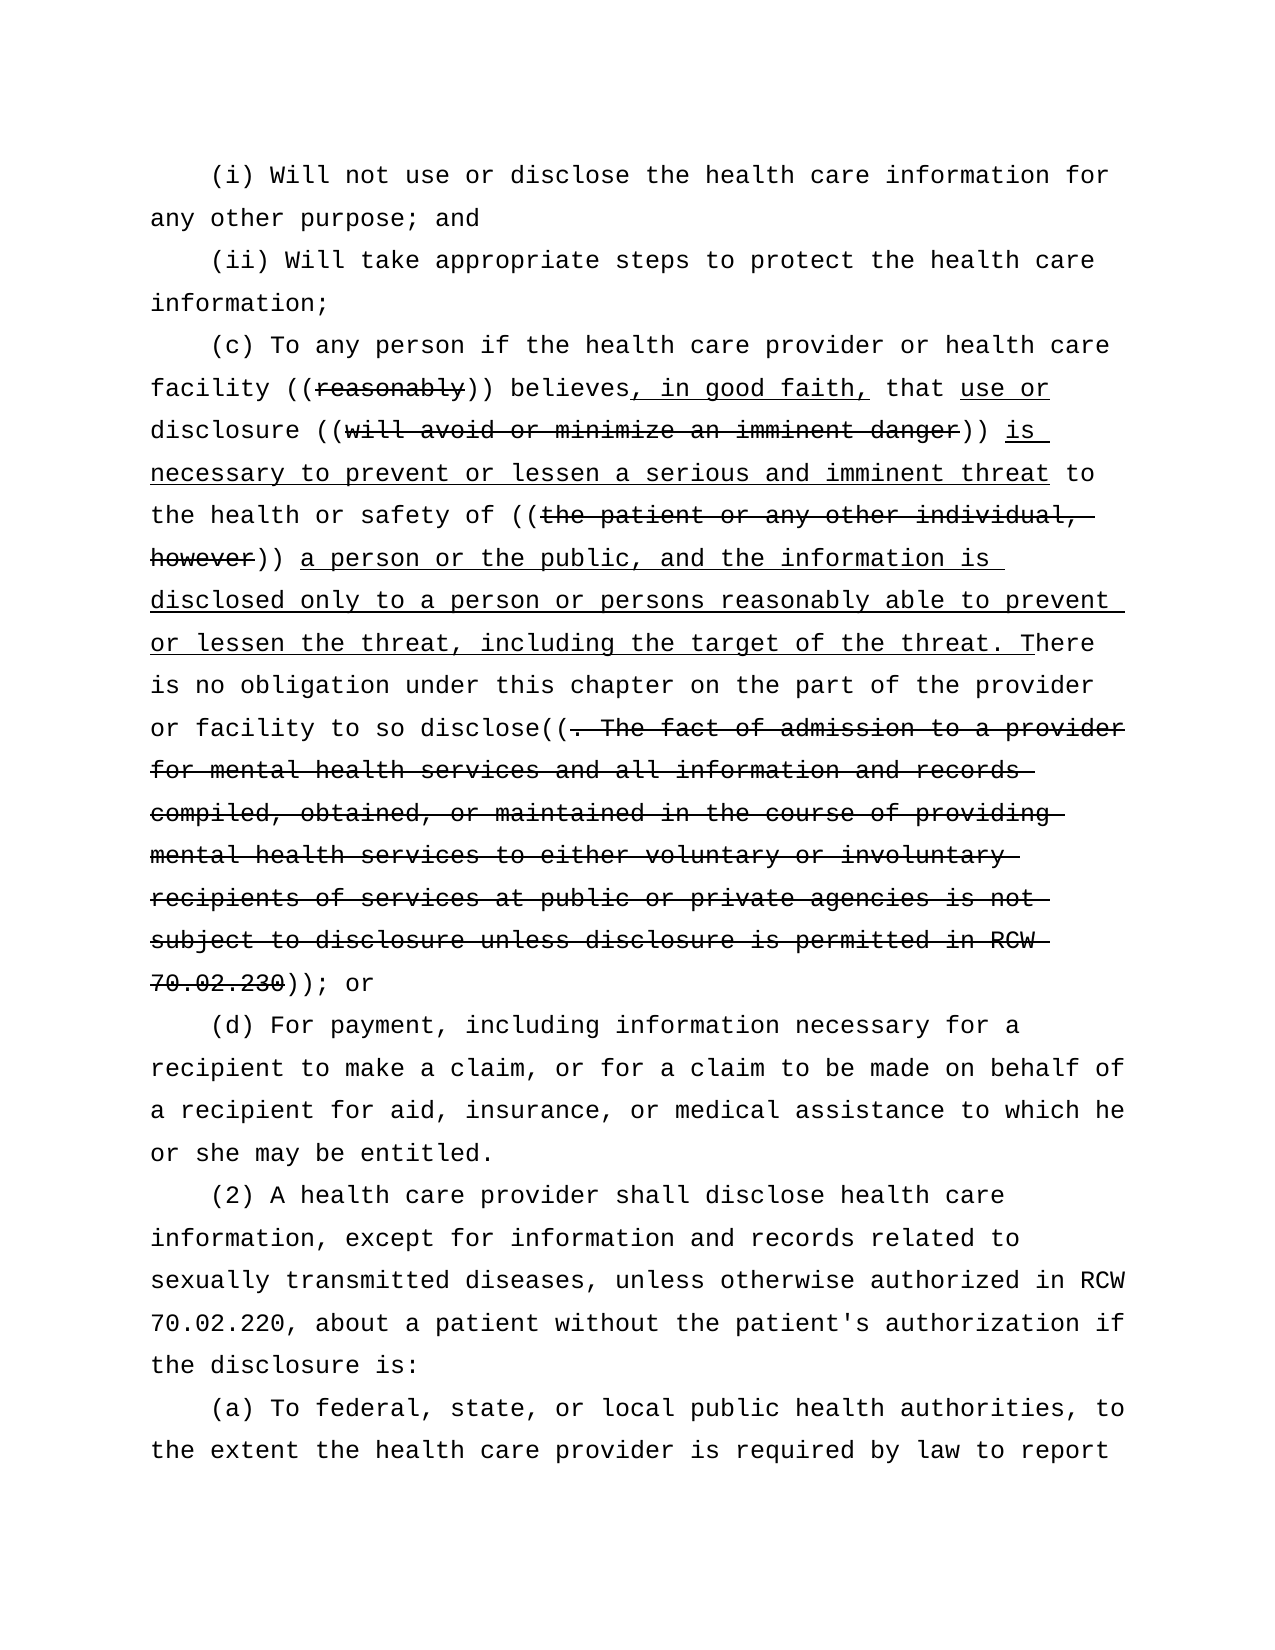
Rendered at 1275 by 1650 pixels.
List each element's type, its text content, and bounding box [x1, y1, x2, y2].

text (d) For payment, including information necessary for a recipient to make a claim, or for a claim to be made on behalf of a recipient for aid, insurance, or medical assistance to which he or she may be entitled. [150, 1000, 1125, 1170]
text (c) To any person if the health care provider or health care facility ((reasonably)) believes, in good faith, that use or disclosure ((will avoid or minimize an imminent danger)) is necessary to prevent or lessen a serious and imminent threat to the health or safety of ((the patient or any other individual, however)) a person or the public, and the information is disclosed only to a person or persons reasonably able to prevent or lessen the threat, including the target of the threat. There is no obligation under this chapter on the part of the provider or facility to so disclose((. The fact of admission to a provider for mental health services and all information and records compiled, obtained, or maintained in the course of providing mental health services to either voluntary or involuntary recipients of services at public or private agencies is not subject to disclosure unless disclosure is permitted in RCW 70.02.230)); or [150, 613, 1125, 1000]
text (2) A health care provider shall disclose health care information, except for information and records related to sexually transmitted diseases, unless otherwise authorized in RCW 70.02.220, about a patient without the patient's authorization if the disclosure is: [150, 1170, 1125, 1382]
text (c) To any person if the health care provider or health care facility ((reasonably)) believes, in good faith, that use or disclosure ((will avoid or minimize an imminent danger)) is necessary to prevent or lessen a serious and imminent threat to the health or safety of ((the patient or any other individual, however)) a person or the public, and the information is disclosed only to a person or persons reasonably able to prevent or lessen the threat, including the target of the threat. There is no obligation under this chapter on the part of the provider or facility to so disclose((. The fact of admission to a provider for mental health services and all information and records compiled, obtained, or maintained in the course of providing mental health services to either voluntary or involuntary recipients of services at public or private agencies is not subject to disclosure unless disclosure is permitted in RCW 70.02.230)); or [150, 320, 1125, 611]
text (ii) Will take appropriate steps to protect the health care information; [150, 235, 1125, 320]
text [150, 1382, 1125, 1467]
text (i) Will not use or disclose the health care information for any other purpose; and [150, 150, 1125, 235]
